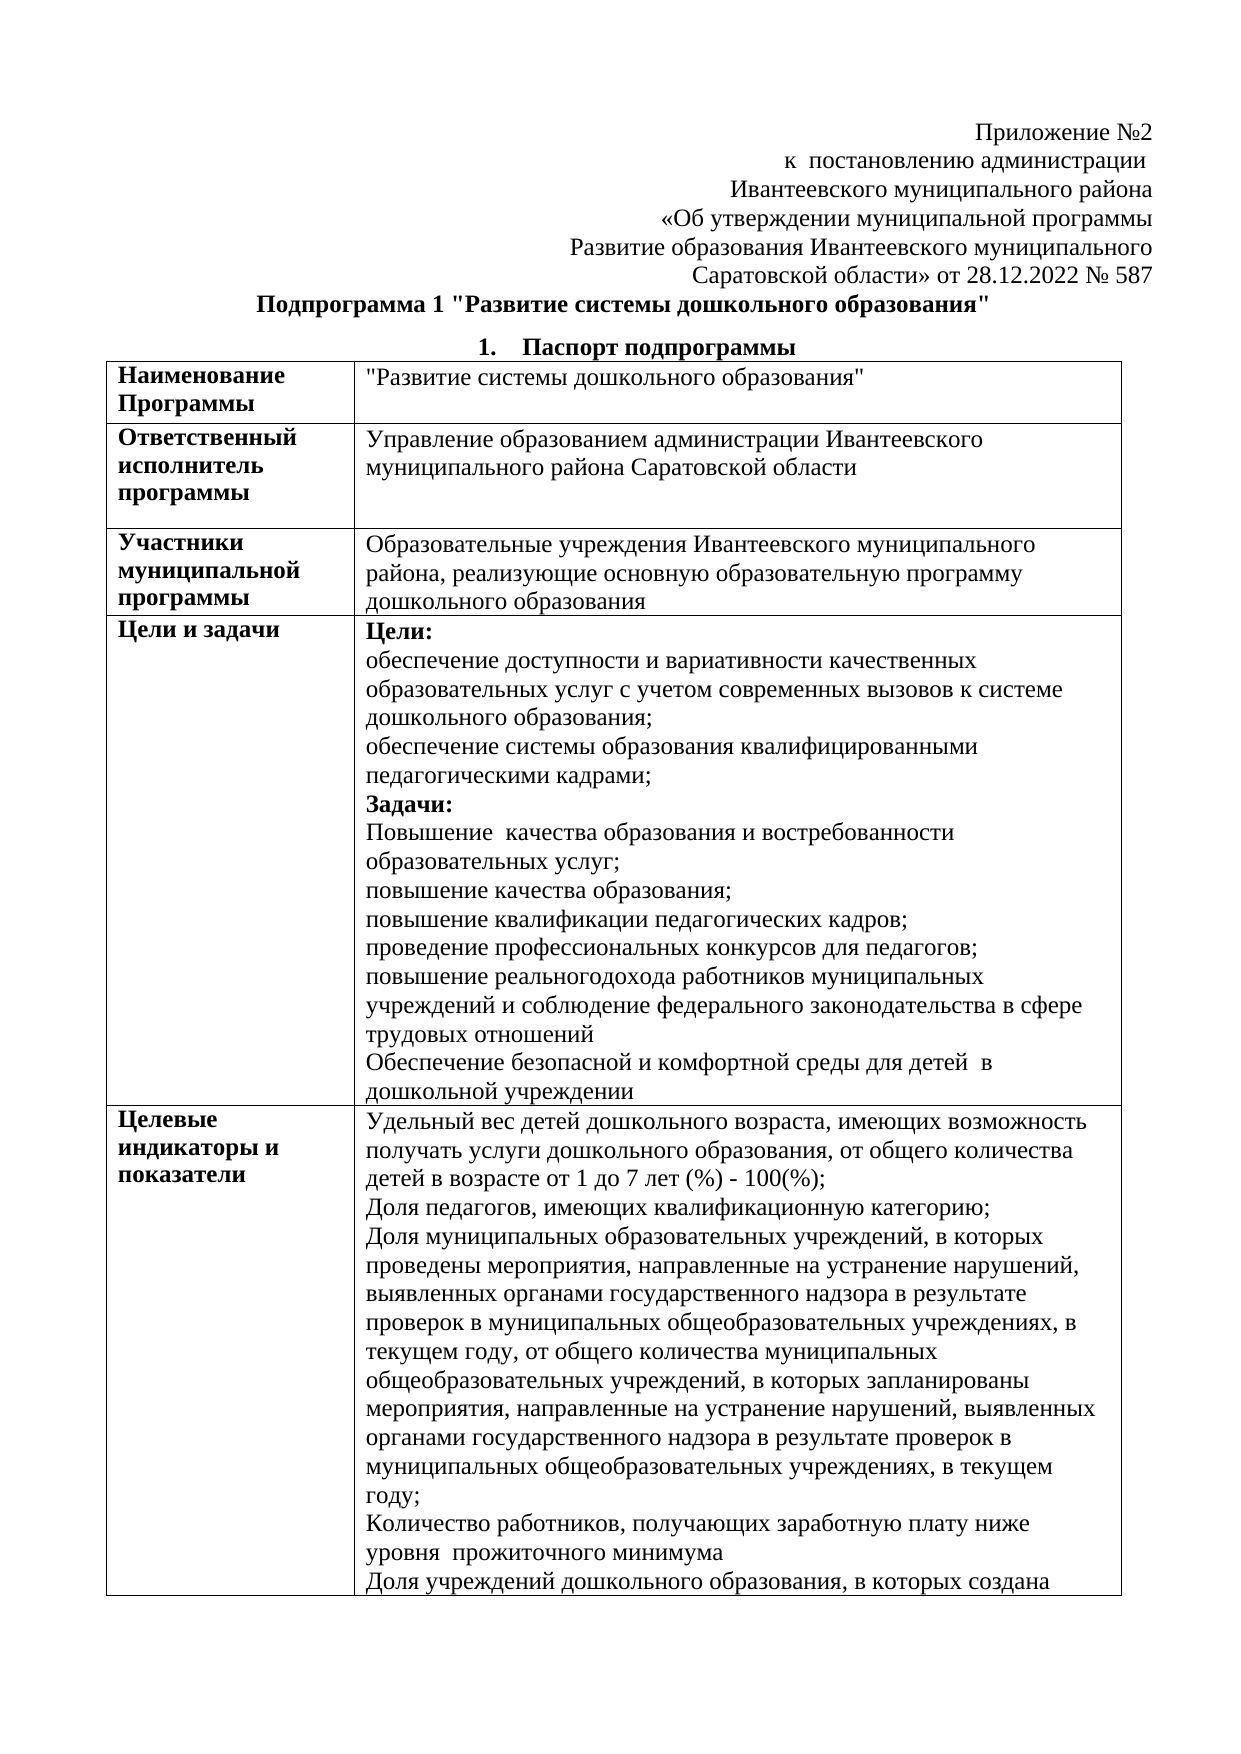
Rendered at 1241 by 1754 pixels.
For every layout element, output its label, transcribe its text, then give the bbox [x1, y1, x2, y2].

table_cell Цели и задачи [107, 616, 354, 1105]
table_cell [107, 1106, 354, 1595]
table_cell Ответственный исполнитель программы [107, 424, 354, 528]
text Приложение №2 [106, 117, 1153, 145]
subtitle Подпрограмма 1 "Развитие системы дошкольного образования" [106, 289, 1141, 318]
table_header Наименование Программы [107, 362, 354, 423]
table_cell Образовательные учреждения Ивантеевского муниципального района, реализующие основную образовательную программу дошкольного образования [355, 529, 1121, 615]
text к постановлению администрации [106, 145, 1153, 174]
text Ивантеевского муниципального района [106, 174, 1153, 203]
subtitle Паспорт подпрограммы [121, 332, 1153, 361]
table_header "Развитие системы дошкольного образования" [355, 362, 1121, 423]
table_cell Цели: обеспечение доступности и вариативности качественных образовательных услуг с учетом современных вызовов к системе дошкольного образования; обеспечение системы образования квалифицированными педагогическими кадрами; Задачи: Повышение качества образования и востребованности образовательных услуг; повышение качества образования; повышение квалификации педагогических кадров; проведение профессиональных конкурсов для педагогов; повышение реальногодохода работников муниципальных учреждений и соблюдение федерального законодательства в сфере трудовых отношений Обеспечение безопасной и комфортной среды для детей в дошкольной учреждении [355, 616, 1121, 1105]
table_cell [355, 1106, 1121, 1595]
text Развитие образования Ивантеевского муниципального [106, 232, 1153, 260]
table_cell Участники муниципальной программы [107, 529, 354, 615]
table_cell Управление образованием администрации Ивантеевского муниципального района Саратовской области [355, 424, 1121, 528]
text Саратовской области» от 28.12.2022 № 587 [106, 260, 1153, 289]
text «Об утверждении муниципальной программы [106, 203, 1153, 232]
